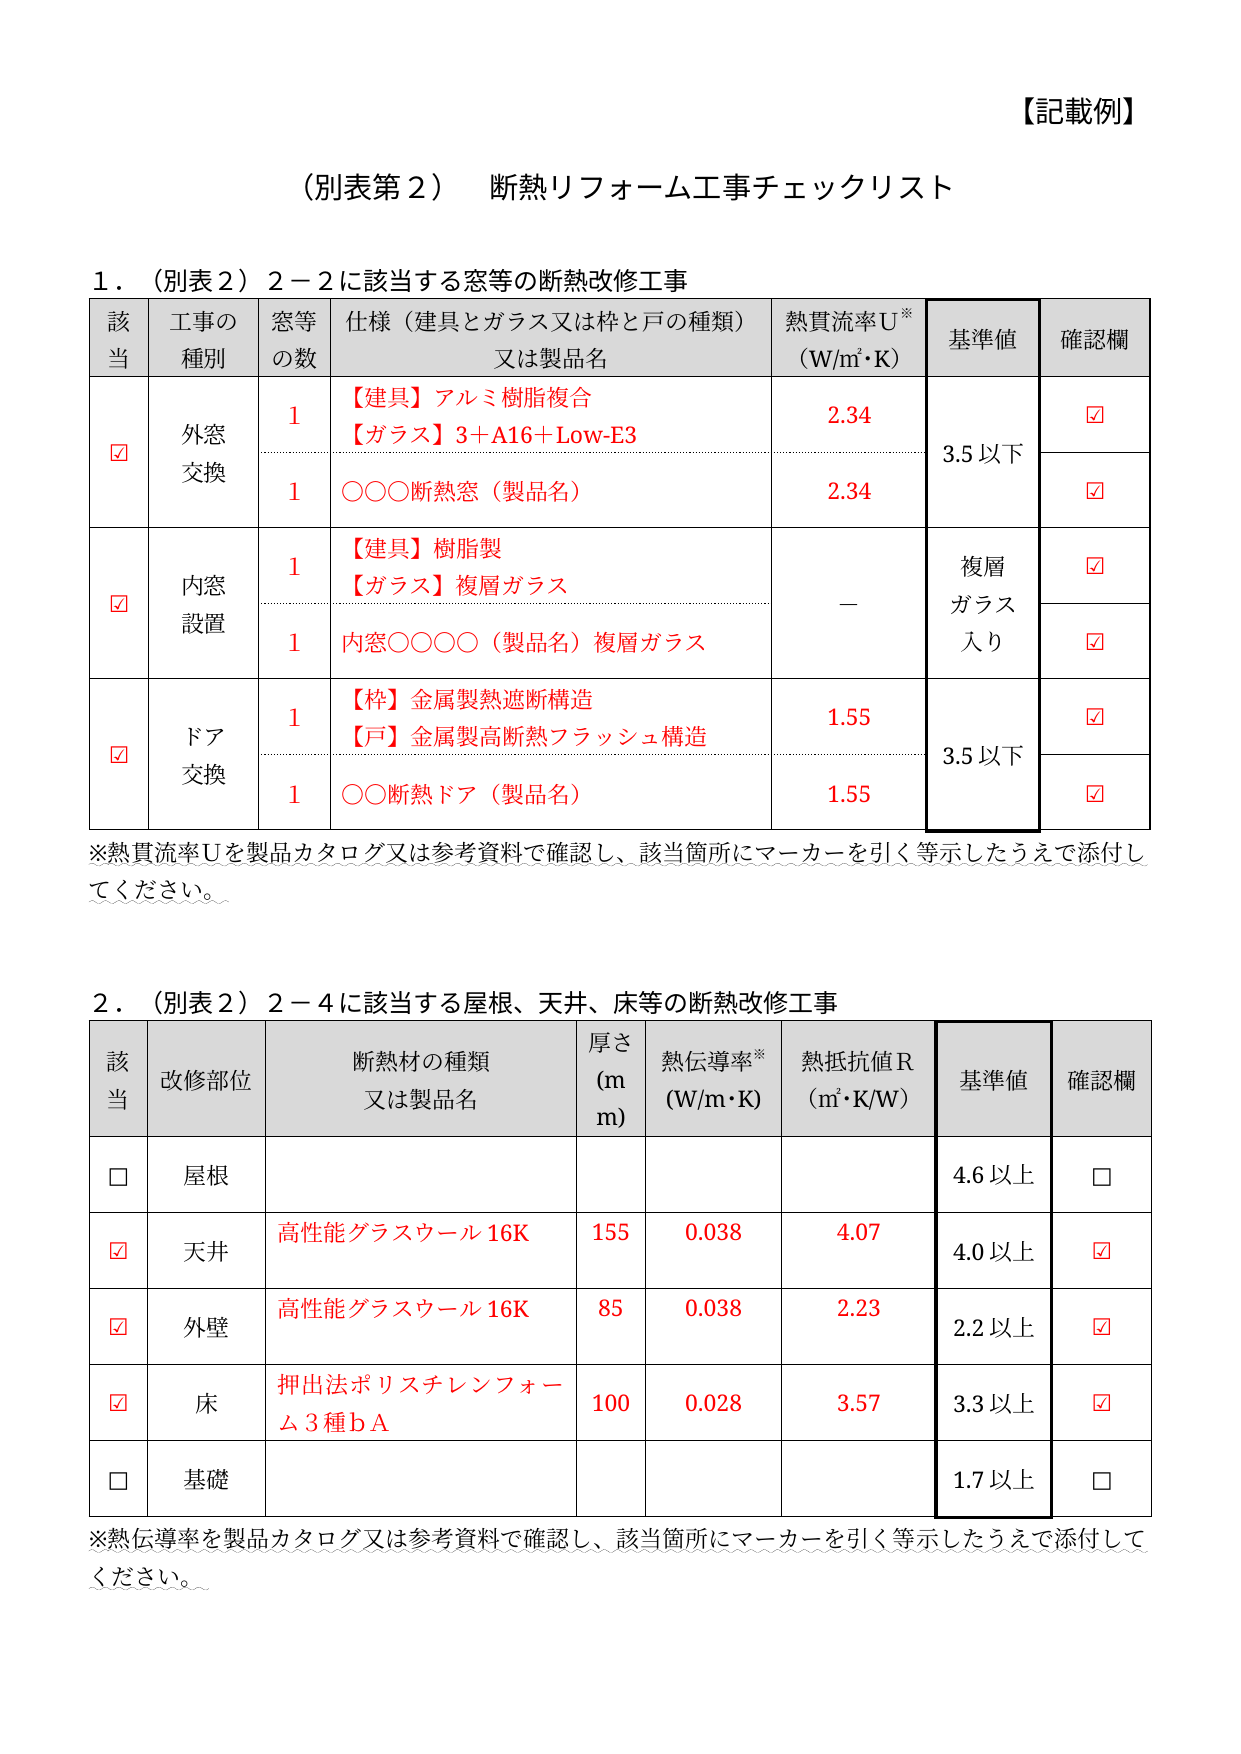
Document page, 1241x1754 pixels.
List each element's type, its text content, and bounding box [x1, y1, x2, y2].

table_cell ☑ [90, 1289, 147, 1364]
table_header 窓等の数 [259, 299, 330, 376]
table_cell ☑ [1041, 528, 1149, 603]
table_cell 〇〇断熱ドア（製品名） [331, 754, 771, 829]
table_cell [266, 1441, 576, 1516]
table_cell 3.5以下 [928, 377, 1038, 527]
table_cell 天井 [148, 1213, 265, 1288]
table_cell １ [259, 754, 330, 829]
table_header 断熱材の種類 又は製品名 [266, 1021, 576, 1136]
table_cell 外壁 [148, 1289, 265, 1364]
table_cell 【建具】アルミ樹脂複合 【ガラス】3＋A16＋Low-E3 [331, 377, 771, 452]
table_cell ☑ [90, 679, 148, 829]
table_cell 高性能グラスウール16K [266, 1213, 576, 1288]
table_cell 複層 ガラス入り [928, 528, 1038, 678]
table_cell ドア 交換 [149, 679, 258, 829]
table_cell 基礎 [148, 1441, 265, 1516]
table_cell 4.6以上 [938, 1137, 1050, 1212]
table_cell １ [259, 679, 330, 754]
table_cell [646, 1441, 781, 1516]
table_cell １ [259, 528, 330, 603]
table_cell 0.038 [646, 1213, 781, 1288]
table_header 基準値 [938, 1023, 1050, 1136]
table_cell 4.0以上 [938, 1213, 1050, 1288]
table_cell □ [1053, 1441, 1151, 1516]
table_cell 0.038 [646, 1289, 781, 1364]
table_cell 1.7以上 [938, 1441, 1050, 1516]
table_cell 0.028 [646, 1365, 781, 1440]
table_header 確認欄 [1053, 1021, 1151, 1136]
table_cell ☑ [1053, 1365, 1151, 1440]
table_cell １ [259, 452, 330, 527]
table_cell 2.34 [772, 377, 925, 452]
table_cell 外窓 交換 [149, 377, 258, 527]
table_cell 【枠】金属製熱遮断構造 【戸】金属製高断熱フラッシュ構造 [331, 679, 771, 754]
text １．（別表２）２－２に該当する窓等の断熱改修工事 [89, 261, 1152, 298]
table_cell 3.5以下 [928, 679, 1038, 829]
table_header 該当 [90, 1021, 147, 1136]
table_header 熱伝導率※ (W/m･K) [646, 1021, 781, 1136]
table_cell ☑ [1041, 755, 1149, 829]
table_cell ☑ [1041, 377, 1149, 452]
table_cell [577, 1441, 645, 1516]
table_cell ☑ [1041, 604, 1149, 678]
table_cell [577, 1137, 645, 1212]
table_cell 1.55 [772, 679, 925, 754]
table_cell 屋根 [148, 1137, 265, 1212]
table_cell 2.23 [782, 1289, 934, 1364]
text ※熱伝導率を製品カタログ又は参考資料で確認し、該当箇所にマーカーを引く等示したうえで添付してください。 [89, 1519, 1152, 1594]
table_cell ☑ [1053, 1289, 1151, 1364]
table_cell ☑ [1041, 453, 1149, 527]
table_cell □ [1053, 1137, 1151, 1212]
table_header 熱抵抗値Ｒ （㎡･K/W） [782, 1021, 934, 1136]
table_header 仕様（建具とガラス又は枠と戸の種類） 又は製品名 [331, 299, 771, 376]
table_cell 内窓〇〇〇〇（製品名）複層ガラス [331, 603, 771, 678]
table_header 工事の 種別 [149, 299, 258, 376]
table_cell 2.34 [772, 452, 925, 527]
table_cell 〇〇〇断熱窓（製品名） [331, 452, 771, 527]
table_cell ☑ [90, 1213, 147, 1288]
table_header 厚さ (mm) [577, 1021, 645, 1136]
table_cell 押出法ポリスチレンフォーム３種ｂＡ [266, 1365, 576, 1440]
table_cell ☑ [1041, 679, 1149, 754]
table_header 確認欄 [1041, 299, 1149, 376]
table_cell ☑ [90, 377, 148, 527]
table_cell １ [259, 377, 330, 452]
table_cell 4.07 [782, 1213, 934, 1288]
table_cell １ [259, 603, 330, 678]
table_cell 【建具】樹脂製 【ガラス】複層ガラス [331, 528, 771, 603]
table_header 改修部位 [148, 1021, 265, 1136]
table_cell 1.55 [772, 754, 925, 829]
table_cell ☑ [1053, 1213, 1151, 1288]
table_cell [266, 1137, 576, 1212]
table_cell □ [90, 1137, 147, 1212]
table_cell 2.2以上 [938, 1289, 1050, 1364]
table_header 該当 [90, 299, 148, 376]
table_cell 100 [577, 1365, 645, 1440]
table_cell 155 [577, 1213, 645, 1288]
table_cell ☑ [90, 1365, 147, 1440]
text ２．（別表２）２－４に該当する屋根、天井、床等の断熱改修工事 [89, 982, 1152, 1020]
table_cell － [772, 528, 925, 678]
table_header 基準値 [928, 301, 1038, 376]
table_cell [782, 1441, 934, 1516]
text ※熱貫流率Ｕを製品カタログ又は参考資料で確認し、該当箇所にマーカーを引く等示したうえで添付してください。 [89, 832, 1152, 907]
table_cell 85 [577, 1289, 645, 1364]
table_cell 床 [148, 1365, 265, 1440]
table_cell [782, 1137, 934, 1212]
table_cell □ [90, 1441, 147, 1516]
table_cell 3.57 [782, 1365, 934, 1440]
table_header 熱貫流率Ｕ※ （W/㎡･K） [772, 299, 925, 376]
table_cell [646, 1137, 781, 1212]
text （別表第２） 断熱リフォーム工事チェックリスト [89, 148, 1152, 223]
table_cell 内窓 設置 [149, 528, 258, 678]
table_cell ☑ [90, 528, 148, 678]
table_cell 高性能グラスウール16K [266, 1289, 576, 1364]
table_cell 3.3以上 [938, 1365, 1050, 1440]
